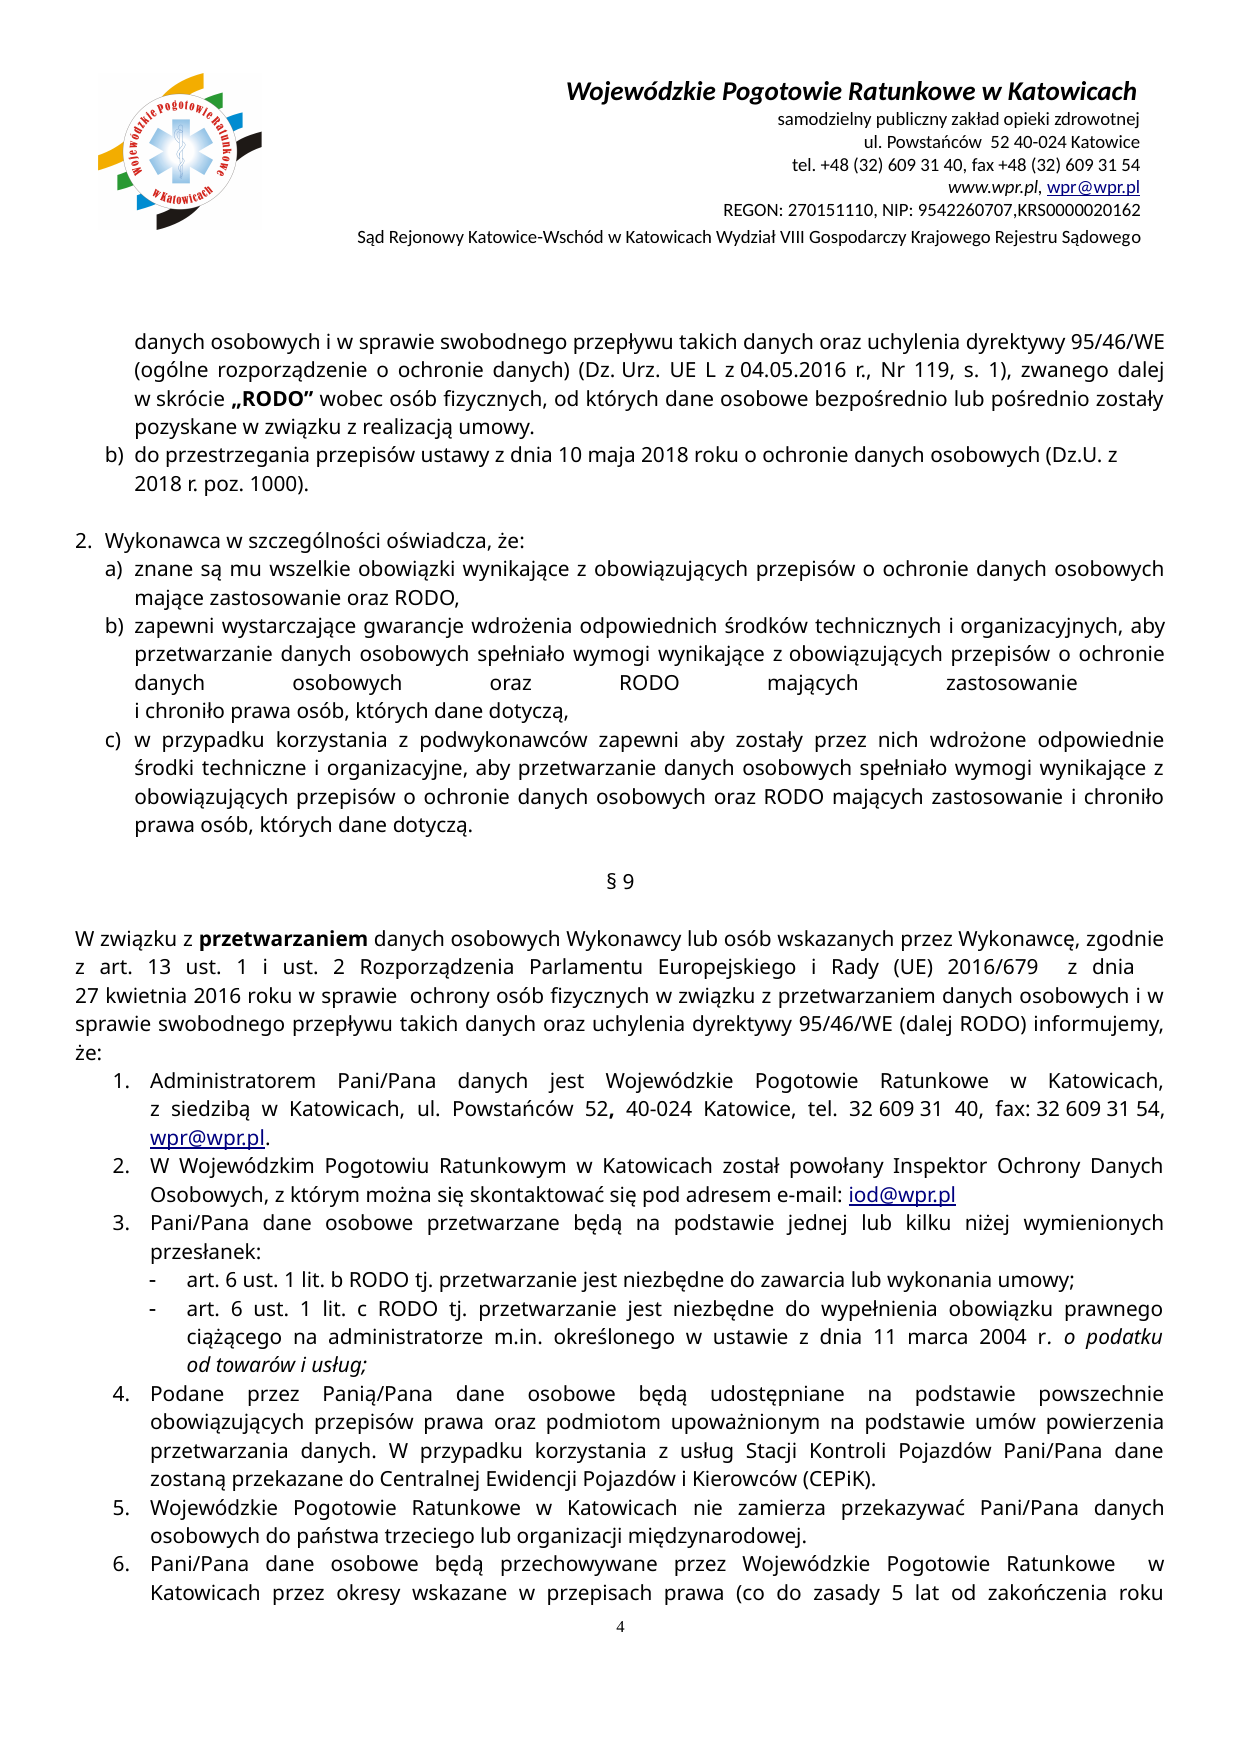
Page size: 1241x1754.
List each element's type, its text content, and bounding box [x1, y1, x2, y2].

list W Wojewódzkim Pogotowiu Ratunkowym w Katowicach został powołany Inspektor Ochrony Danych Osobowych, z którym można się skontaktować się pod adresem e-mail: iod@wpr.pl [112, 1151, 1165, 1208]
list Podane przez Panią/Pana dane osobowe będą udostępniane na podstawie powszechnie obowiązujących przepisów prawa oraz podmiotom upoważnionym na podstawie umów powierzenia przetwarzania danych. W przypadku korzystania z usług Stacji Kontroli Pojazdów Pani/Pana dane zostaną przekazane do Centralnej Ewidencji Pojazdów i Kierowców (CEPiK). [112, 1379, 1165, 1493]
list w przypadku korzystania z podwykonawców zapewni aby zostały przez nich wdrożone odpowiednie środki techniczne i organizacyjne, aby przetwarzanie danych osobowych spełniało wymogi wynikające z obowiązujących przepisów o ochronie danych osobowych oraz RODO mających zastosowanie i chroniło prawa osób, których dane dotyczą. [104, 725, 1165, 839]
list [104, 327, 1165, 441]
list Administratorem Pani/Pana danych jest Wojewódzkie Pogotowie Ratunkowe w Katowicach, z siedzibą w Katowicach, ul. Powstańców 52, 40-024 Katowice, tel. 32 609 31 40, fax: 32 609 31 54, wpr@wpr.pl. [112, 1066, 1165, 1151]
list art. 6 ust. 1 lit. c RODO tj. przetwarzanie jest niezbędne do wypełnienia obowiązku prawnego ciążącego na administratorze m.in. określonego w ustawie z dnia 11 marca 2004 r. o podatku od towarów i usług; [149, 1294, 1165, 1379]
list Wykonawca w szczególności oświadcza, że: [75, 526, 1165, 554]
list art. 6 ust. 1 lit. b RODO tj. przetwarzanie jest niezbędne do zawarcia lub wykonania umowy; [149, 1265, 1165, 1294]
list zapewni wystarczające gwarancje wdrożenia odpowiednich środków technicznych i organizacyjnych, aby przetwarzanie danych osobowych spełniało wymogi wynikające z obowiązujących przepisów o ochronie danych osobowych oraz RODO mających zastosowanie i chroniło prawa osób, których dane dotyczą, [104, 611, 1165, 725]
list Pani/Pana dane osobowe przetwarzane będą na podstawie jednej lub kilku niżej wymienionych przesłanek: [112, 1208, 1165, 1265]
text W związku z przetwarzaniem danych osobowych Wykonawcy lub osób wskazanych przez Wykonawcę, zgodnie z art. 13 ust. 1 i ust. 2 Rozporządzenia Parlamentu Europejskiego i Rady (UE) 2016/679 z dnia 27 kwietnia 2016 roku w sprawie ochrony osób fizycznych w związku z przetwarzaniem danych osobowych i w sprawie swobodnego przepływu takich danych oraz uchylenia dyrektywy 95/46/WE (dalej RODO) informujemy, że: [75, 924, 1165, 1066]
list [112, 1549, 1165, 1606]
list Wojewódzkie Pogotowie Ratunkowe w Katowicach nie zamierza przekazywać Pani/Pana danych osobowych do państwa trzeciego lub organizacji międzynarodowej. [112, 1493, 1165, 1549]
list znane są mu wszelkie obowiązki wynikające z obowiązujących przepisów o ochronie danych osobowych mające zastosowanie oraz RODO, [104, 554, 1165, 611]
list do przestrzegania przepisów ustawy z dnia 10 maja 2018 roku o ochronie danych osobowych (Dz.U. z 2018 r. poz. 1000). [104, 441, 1165, 497]
text § 9 [75, 867, 1165, 896]
